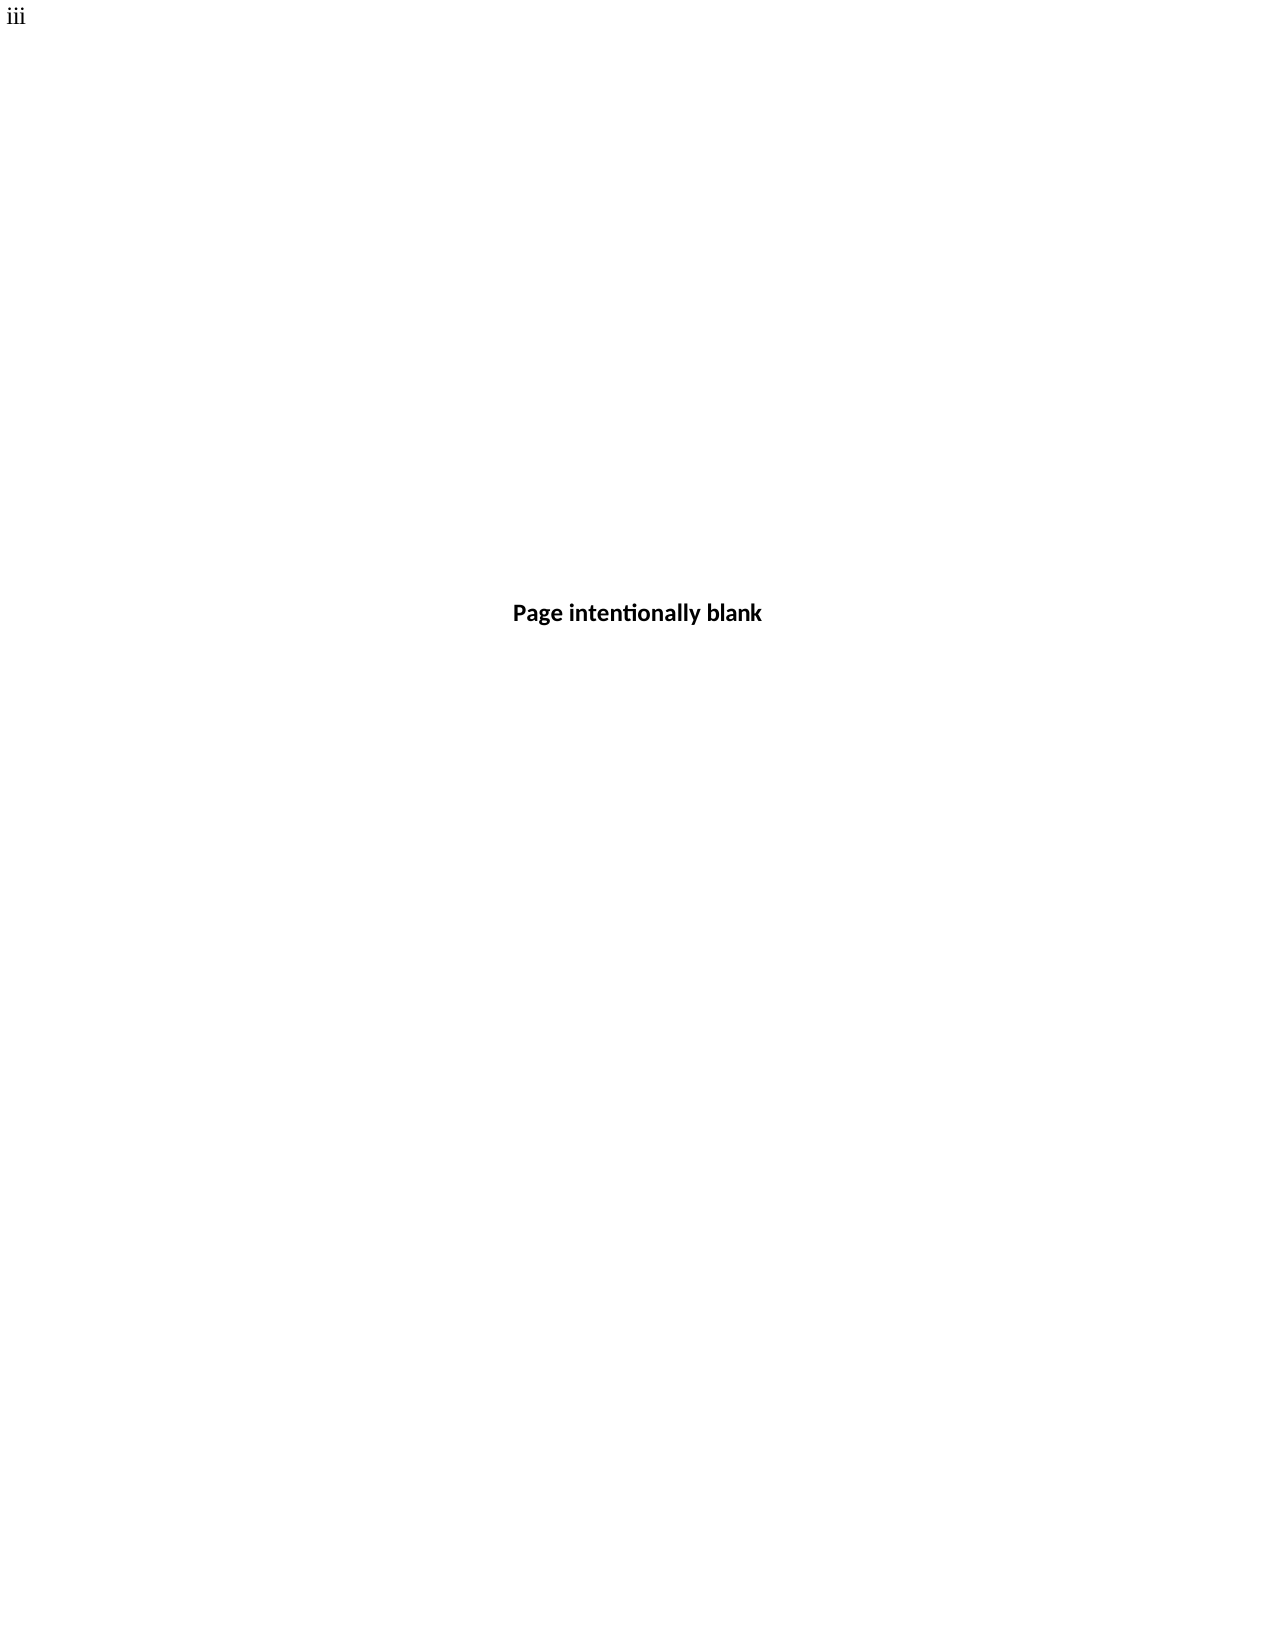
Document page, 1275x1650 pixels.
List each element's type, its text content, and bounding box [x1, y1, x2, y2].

text Page intentionally blank [188, 597, 1087, 628]
